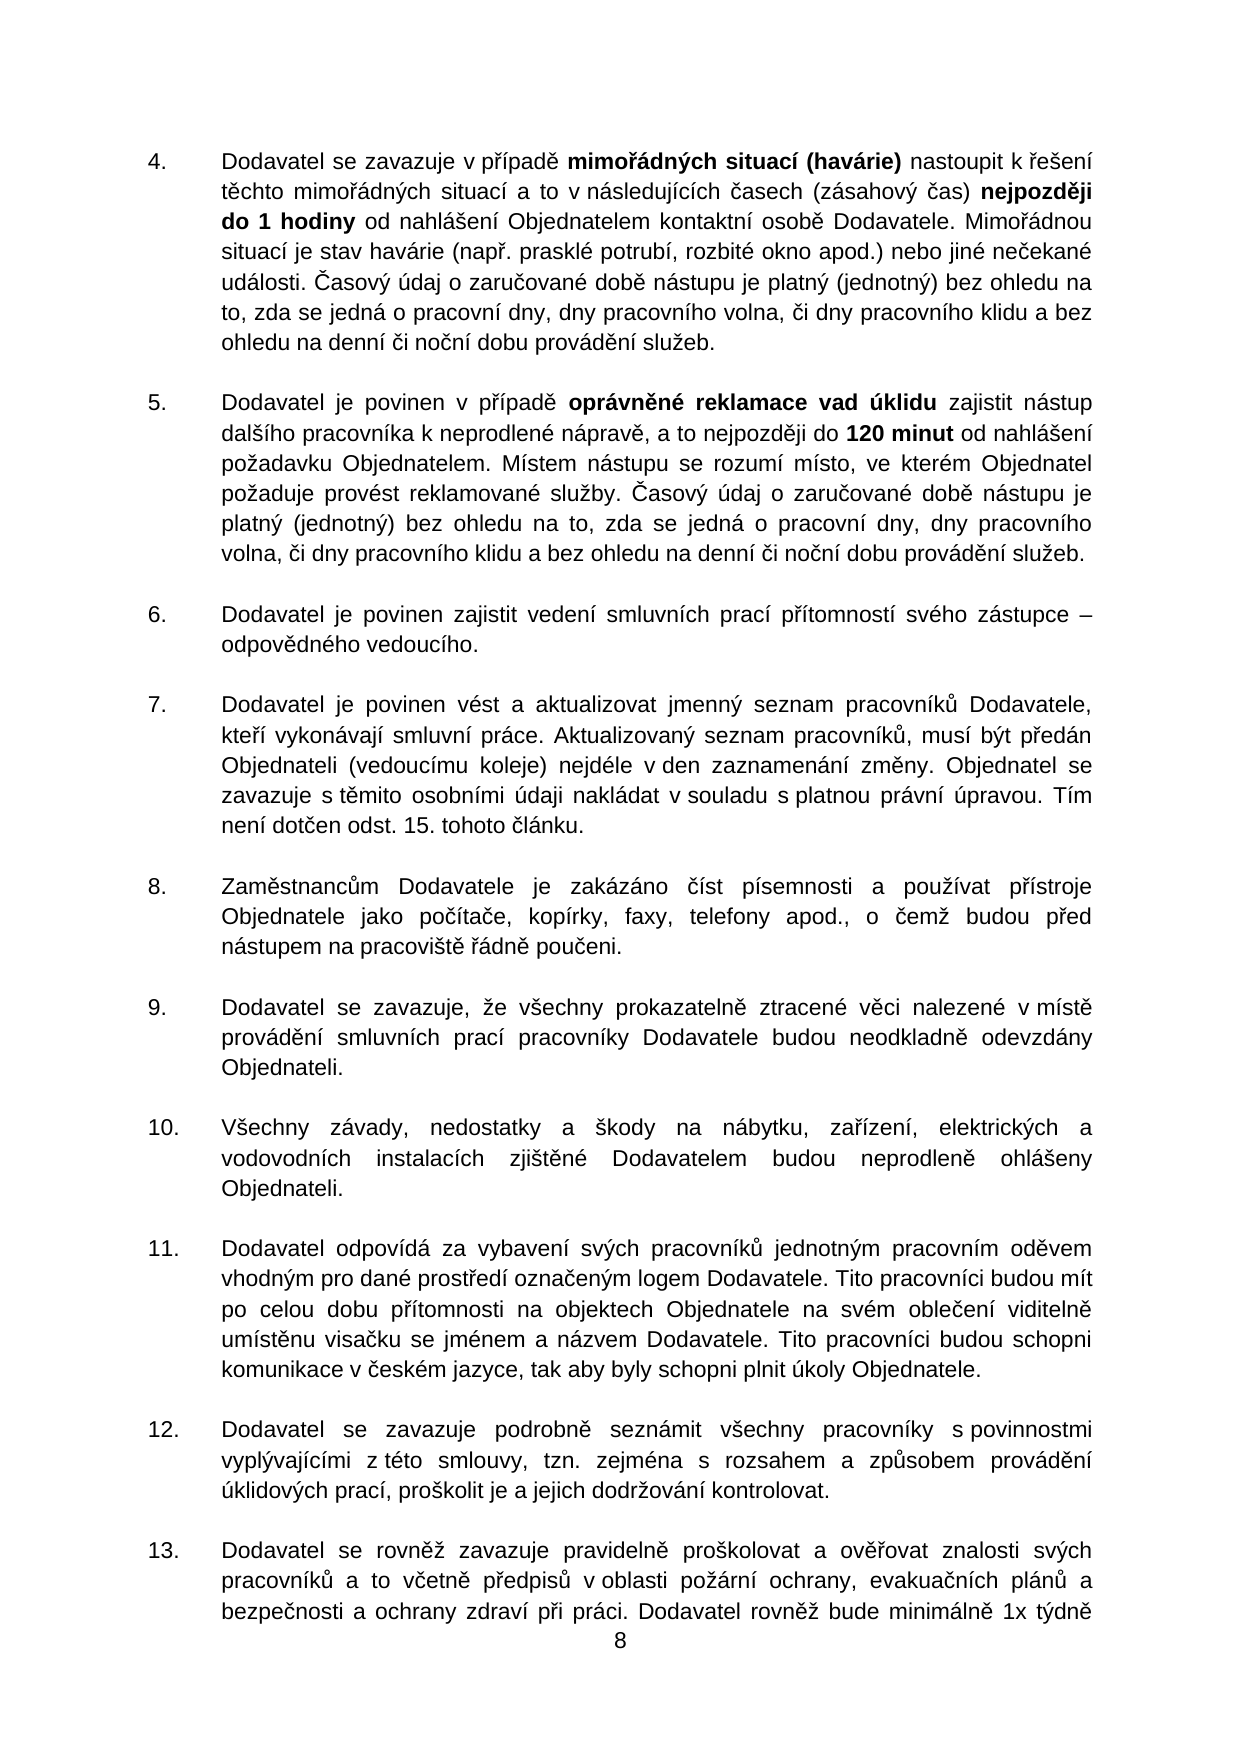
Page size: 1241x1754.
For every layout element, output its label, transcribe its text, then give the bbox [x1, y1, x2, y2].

text 10. Všechny závady, nedostatky a škody na nábytku, zařízení, elektrických a vodovodních instalacích zjištěné Dodavatelem budou neprodleně ohlášeny Objednateli. [148, 1114, 1092, 1201]
text 6. Dodavatel je povinen zajistit vedení smluvních prací přítomností svého zástupce – odpovědného vedoucího. [148, 601, 1092, 657]
text 7. Dodavatel je povinen vést a aktualizovat jmenný seznam pracovníků Dodavatele, kteří vykonávají smluvní práce. Aktualizovaný seznam pracovníků, musí být předán Objednateli (vedoucímu koleje) nejdéle v den zaznamenání změny. Objednatel se zavazuje s těmito osobními údaji nakládat v souladu s platnou právní úpravou. Tím není dotčen odst. 15. tohoto článku. [148, 691, 1092, 839]
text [148, 1537, 1092, 1624]
text 12. Dodavatel se zavazuje podrobně seznámit všechny pracovníky s povinnostmi vyplývajícími z této smlouvy, tzn. zejména s rozsahem a způsobem provádění úklidových prací, proškolit je a jejich dodržování kontrolovat. [148, 1416, 1092, 1503]
text 8. Zaměstnancům Dodavatele je zakázáno číst písemnosti a používat přístroje Objednatele jako počítače, kopírky, faxy, telefony apod., o čemž budou před nástupem na pracoviště řádně poučeni. [148, 873, 1092, 959]
text 9. Dodavatel se zavazuje, že všechny prokazatelně ztracené věci nalezené v místě provádění smluvních prací pracovníky Dodavatele budou neodkladně odevzdány Objednateli. [148, 993, 1092, 1080]
text 11. Dodavatel odpovídá za vybavení svých pracovníků jednotným pracovním oděvem vhodným pro dané prostředí označeným logem Dodavatele. Tito pracovníci budou mít po celou dobu přítomnosti na objektech Objednatele na svém oblečení viditelně umístěnu visačku se jménem a názvem Dodavatele. Tito pracovníci budou schopni komunikace v českém jazyce, tak aby byly schopni plnit úkoly Objednatele. [148, 1235, 1092, 1382]
text 5. Dodavatel je povinen v případě oprávněné reklamace vad úklidu zajistit nástup dalšího pracovníka k neprodlené nápravě, a to nejpozději do 120 minut od nahlášení požadavku Objednatelem. Místem nástupu se rozumí místo, ve kterém Objednatel požaduje provést reklamované služby. Časový údaj o zaručované době nástupu je platný (jednotný) bez ohledu na to, zda se jedná o pracovní dny, dny pracovního volna, či dny pracovního klidu a bez ohledu na denní či noční dobu provádění služeb. [148, 389, 1092, 567]
text 4. Dodavatel se zavazuje v případě mimořádných situací (havárie) nastoupit k řešení těchto mimořádných situací a to v následujících časech (zásahový čas) nejpozději do 1 hodiny od nahlášení Objednatelem kontaktní osobě Dodavatele. Mimořádnou situací je stav havárie (např. prasklé potrubí, rozbité okno apod.) nebo jiné nečekané události. Časový údaj o zaručované době nástupu je platný (jednotný) bez ohledu na to, zda se jedná o pracovní dny, dny pracovního volna, či dny pracovního klidu a bez ohledu na denní či noční dobu provádění služeb. [148, 148, 1092, 355]
